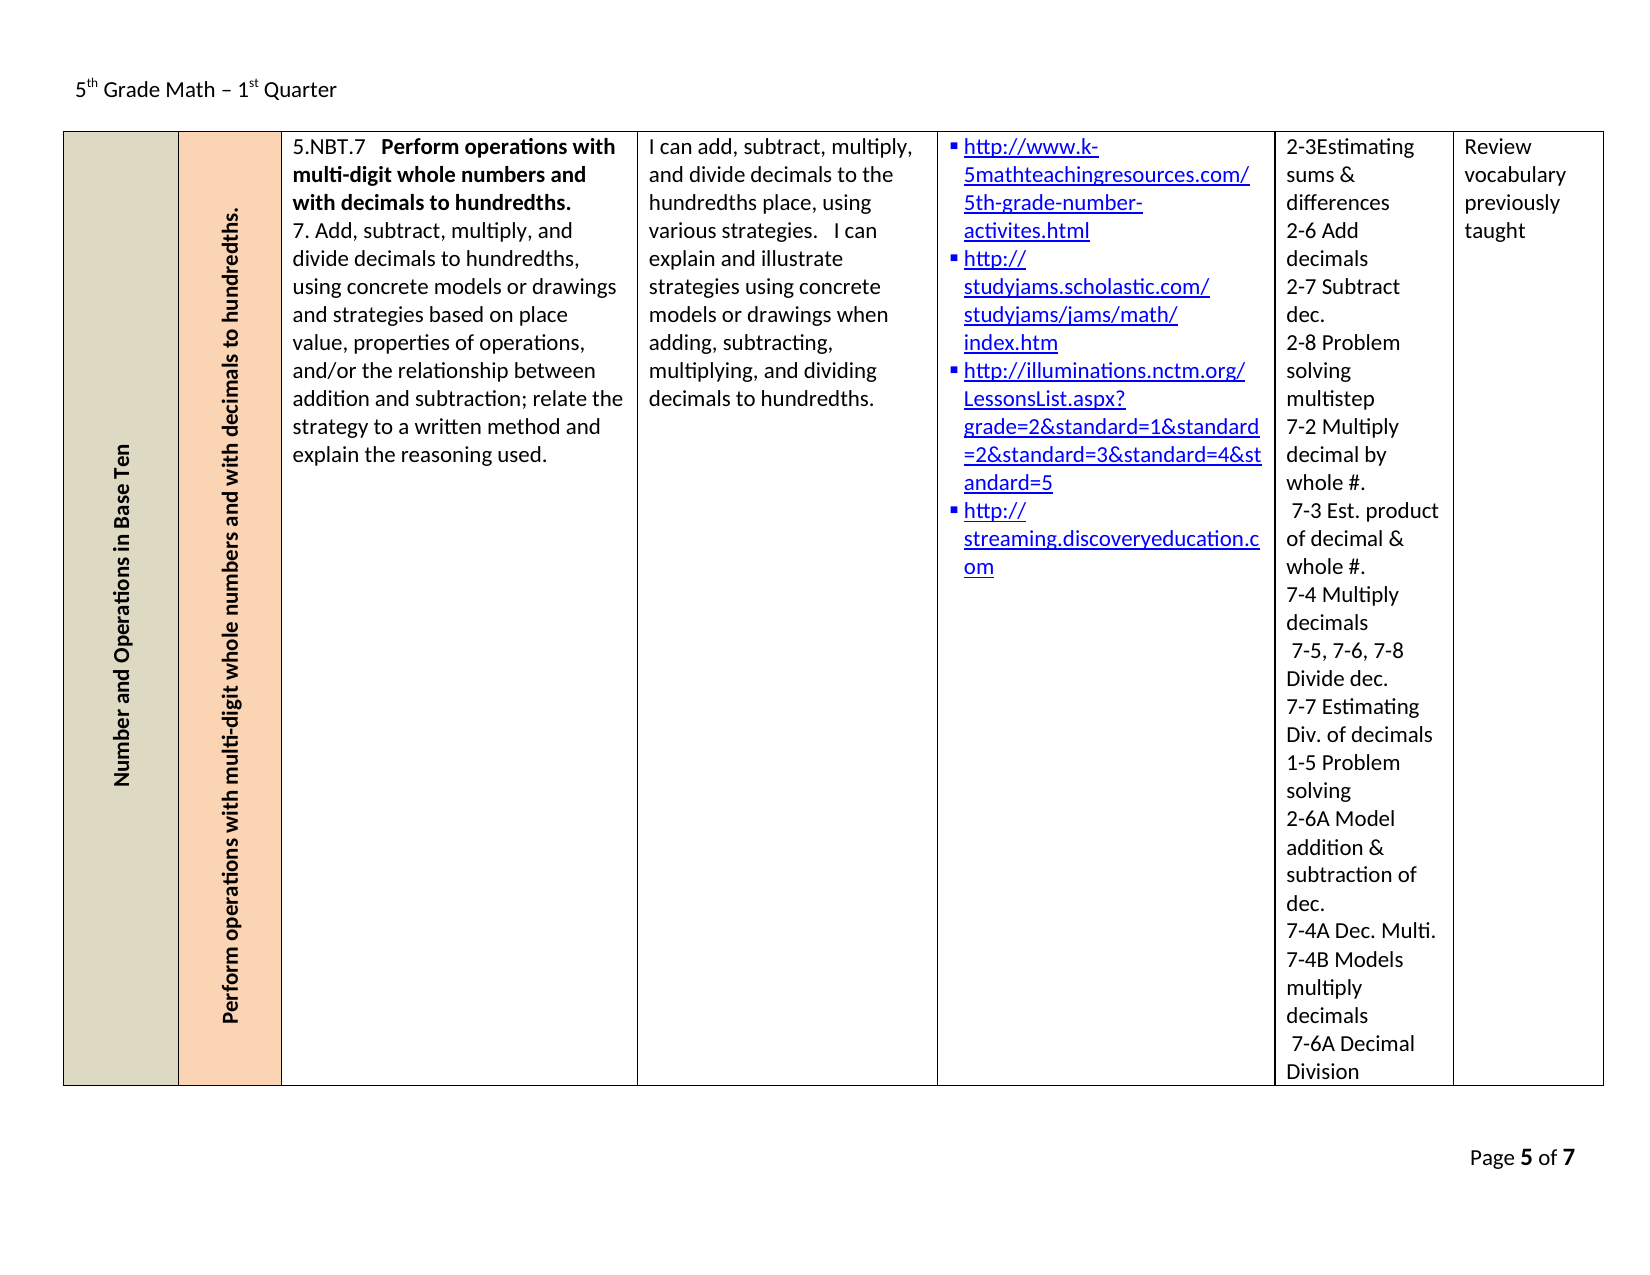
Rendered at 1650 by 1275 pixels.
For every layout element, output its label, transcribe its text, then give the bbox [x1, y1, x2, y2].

table_cell 2-3Estimating sums & differences 2-6 Add decimals 2-7 Subtract dec. 2-8 Problem solving multistep 7-2 Multiply decimal by whole #. 7-3 Est. product of decimal & whole #. 7-4 Multiply decimals 7-5, 7-6, 7-8 Divide dec. 7-7 Estimating Div. of decimals 1-5 Problem solving 2-6A Model addition & subtraction of dec. 7-4A Dec. Multi. 7-4B Models multiply decimals 7-6A Decimal Division [1276, 132, 1453, 1085]
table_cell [179, 132, 281, 1085]
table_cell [1454, 132, 1603, 1085]
table_cell I can add, subtract, multiply, and divide decimals to the hundredths place, using various strategies. I can explain and illustrate strategies using concrete models or drawings when adding, subtracting, multiplying, and dividing decimals to hundredths. [638, 132, 937, 1085]
table_cell http://www.k-5mathteachingresources.com/5th-grade-number-activites.html http://studyjams.scholastic.com/studyjams/jams/math/index.htm http://illuminations.nctm.org/LessonsList.aspx?grade=2&standard=1&standard=2&standard=3&standard=4&standard=5 http://streaming.discoveryeducation.com [938, 132, 1274, 1085]
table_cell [64, 132, 178, 1085]
table_cell 5.NBT.7 Perform operations with multi-digit whole numbers and with decimals to hundredths. 7. Add, subtract, multiply, and divide decimals to hundredths, using concrete models or drawings and strategies based on place value, properties of operations, and/or the relationship between addition and subtraction; relate the strategy to a written method and explain the reasoning used. [282, 132, 637, 1085]
